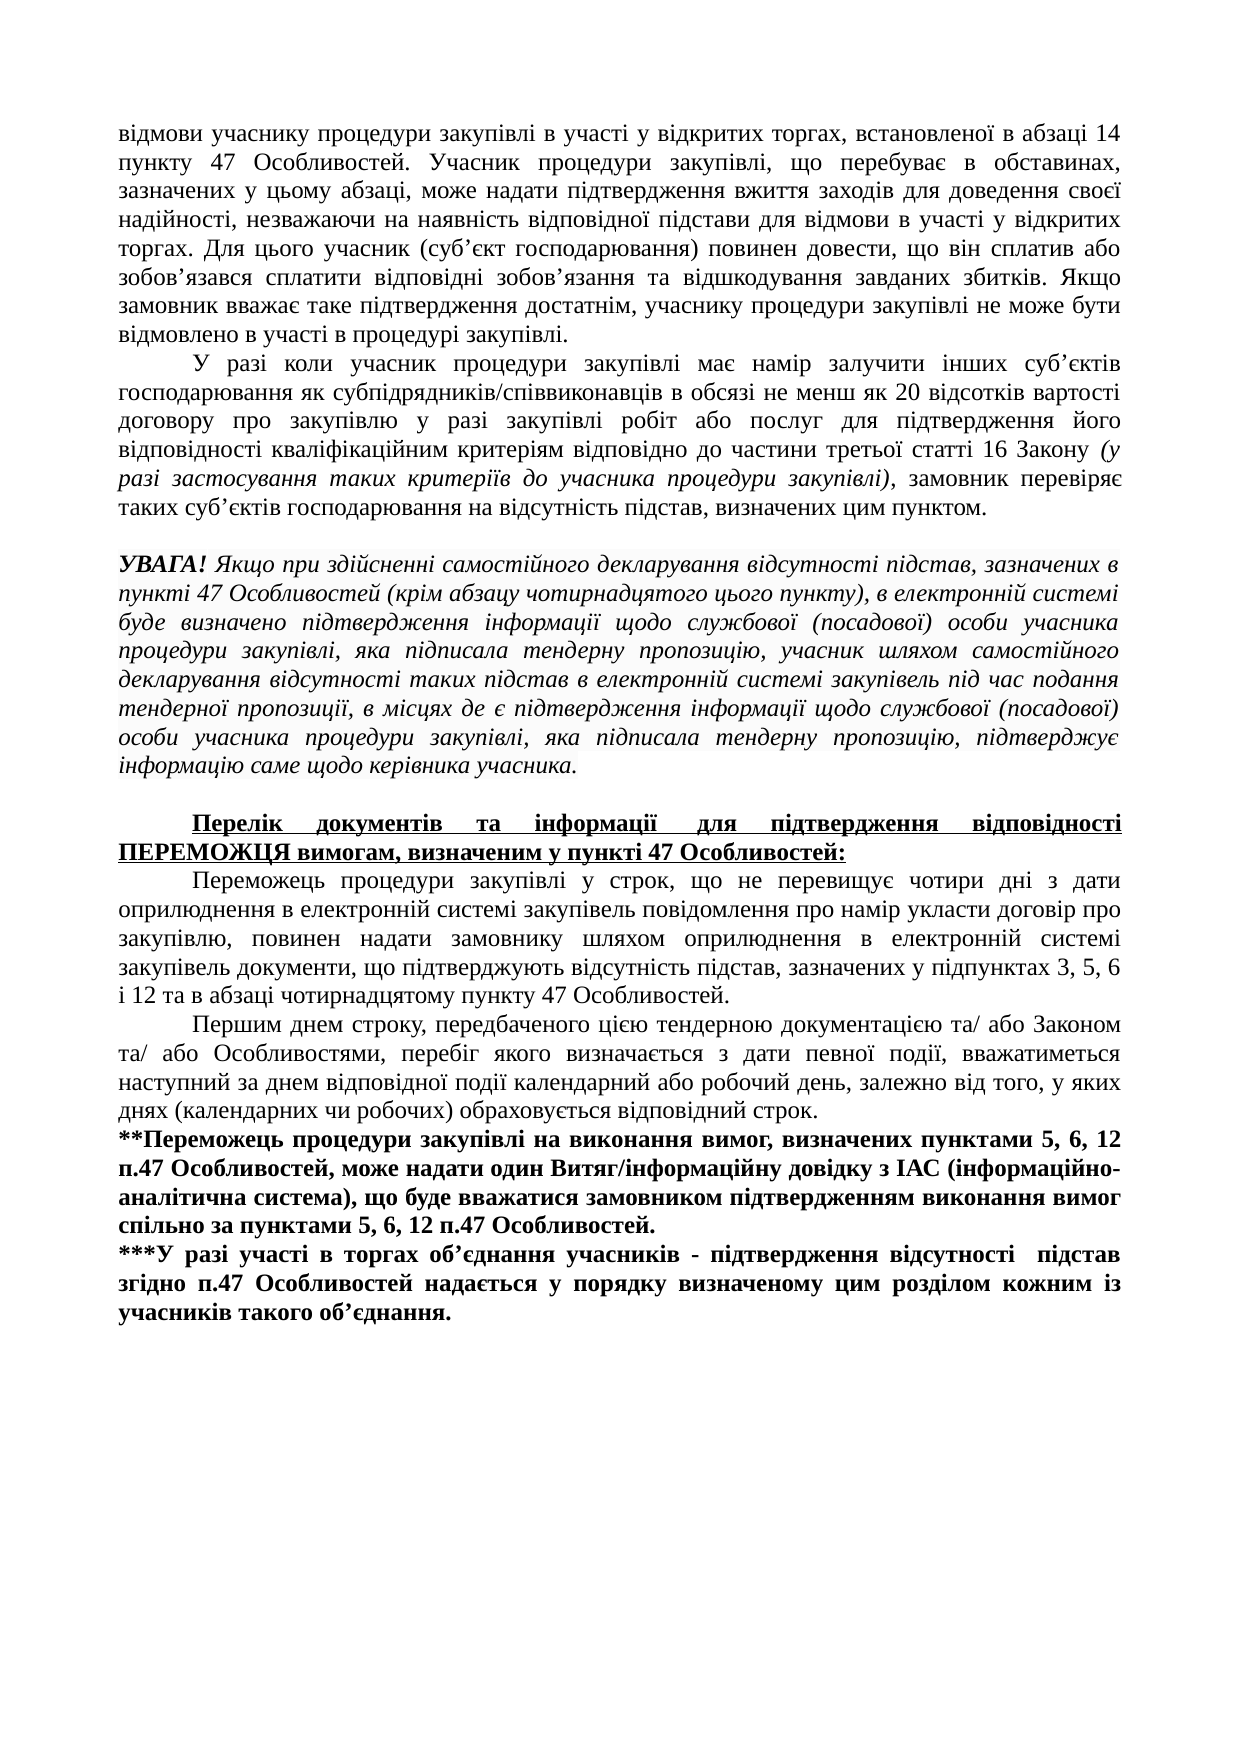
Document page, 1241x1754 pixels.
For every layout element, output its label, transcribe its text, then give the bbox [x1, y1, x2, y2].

text У разі коли учасник процедури закупівлі має намір залучити інших суб’єктів господарювання як субпідрядників/співвиконавців в обсязі не менш як 20 відсотків вартості договору про закупівлю у разі закупівлі робіт або послуг для підтвердження його відповідності кваліфікаційним критеріям відповідно до частини третьої статті 16 Закону (у разі застосування таких критеріїв до учасника процедури закупівлі), замовник перевіряє таких суб’єктів господарювання на відсутність підстав, визначених цим пунктом. [118, 348, 1122, 521]
text ***У разі участі в торгах об’єднання учасників - підтвердження відсутності підстав згідно п.47 Особливостей надається у порядку визначеному цим розділом кожним із учасників такого об’єднання. [118, 1239, 1122, 1326]
text Перелік документів та інформації для підтвердження відповідності ПЕРЕМОЖЦЯ вимогам, визначеним у пункті 47 Особливостей: [118, 808, 1122, 866]
text УВАГА! Якщо при здійсненні самостійного декларування відсутності підстав, зазначених в пункті 47 Особливостей (крім абзацу чотирнадцятого цього пункту), в електронній системі буде визначено підтвердження інформації щодо службової (посадової) особи учасника процедури закупівлі, яка підписала тендерну пропозицію, учасник шляхом самостійного декларування відсутності таких підстав в електронній системі закупівель під час подання тендерної пропозиції, в місцях де є підтвердження інформації щодо службової (посадової) особи учасника процедури закупівлі, яка підписала тендерну пропозицію, підтверджує інформацію саме щодо керівника учасника. [578, 549, 1122, 779]
text Переможець процедури закупівлі у строк, що не перевищує чотири дні з дати оприлюднення в електронній системі закупівель повідомлення про намір укласти договір про закупівлю, повинен надати замовнику шляхом оприлюднення в електронній системі закупівель документи, що підтверджують відсутність підстав, зазначених у підпунктах 3, 5, 6 і 12 та в абзаці чотирнадцятому пункту 47 Особливостей. [118, 866, 1122, 1009]
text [118, 118, 1122, 348]
text **Переможець процедури закупівлі на виконання вимог, визначених пунктами 5, 6, 12 п.47 Особливостей, може надати один Витяг/інформаційну довідку з ІАС (інформаційно-аналітична система), що буде вважатися замовником підтвердженням виконання вимог спільно за пунктами 5, 6, 12 п.47 Особливостей. [118, 1124, 1122, 1239]
text Першим днем строку, передбаченого цією тендерною документацією та/ або Законом та/ або Особливостями, перебіг якого визначається з дати певної події, вважатиметься наступний за днем відповідної події календарний або робочий день, залежно від того, у яких днях (календарних чи робочих) обраховується відповідний строк. [118, 1009, 1122, 1124]
